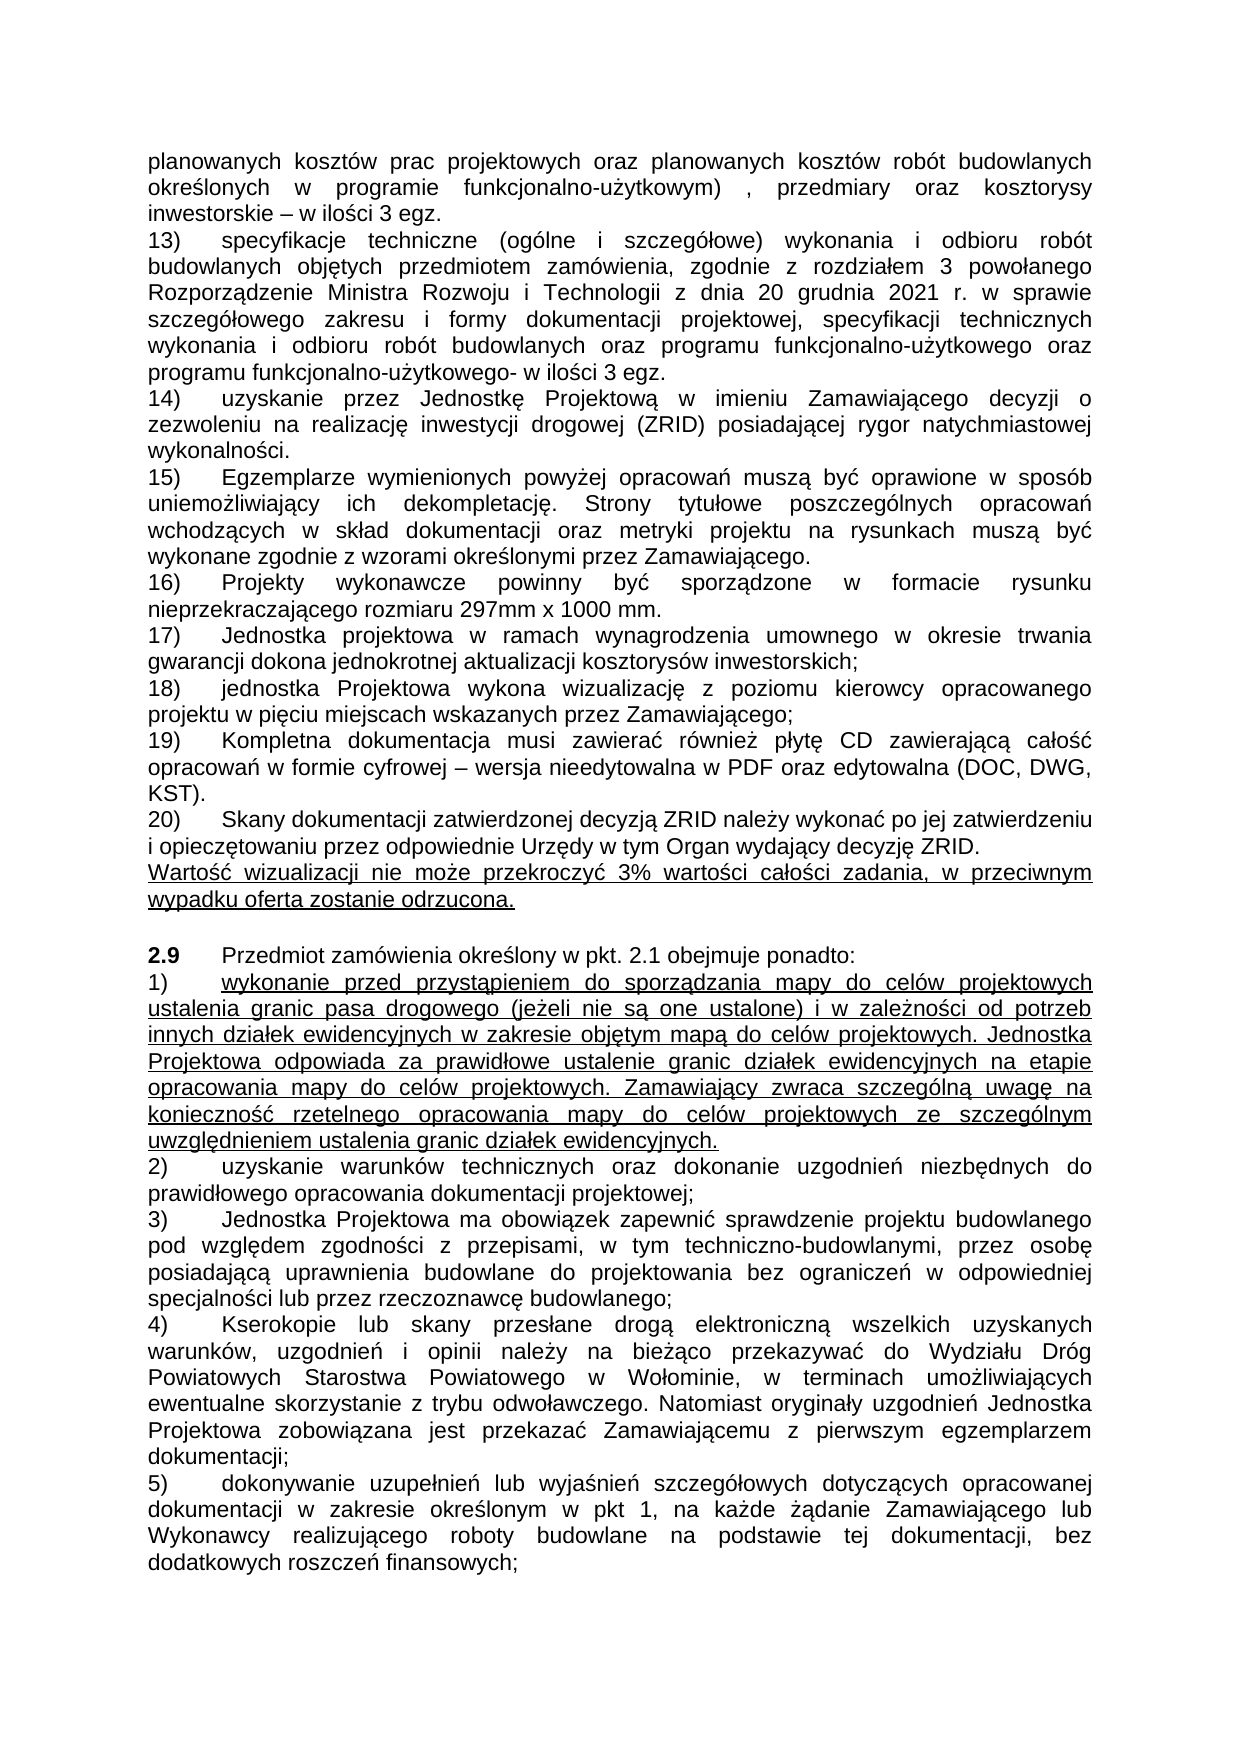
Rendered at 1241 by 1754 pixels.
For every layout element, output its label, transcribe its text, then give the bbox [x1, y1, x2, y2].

text Wartość wizualizacji nie może przekroczyć 3% wartości całości zadania, w przeciwnym wypadku oferta zostanie odrzucona. [148, 883, 1093, 912]
list Skany dokumentacji zatwierdzonej decyzją ZRID należy wykonać po jej zatwierdzeniu i opieczętowaniu przez odpowiednie Urzędy w tym Organ wydający decyzję ZRID. [148, 806, 1093, 859]
list uzyskanie przez Jednostkę Projektową w imieniu Zamawiającego decyzji o zezwoleniu na realizację inwestycji drogowej (ZRID) posiadającej rygor natychmiastowej wykonalności. [148, 385, 1093, 464]
list wykonanie przed przystąpieniem do sporządzania mapy do celów projektowych ustalenia granic pasa drogowego (jeżeli nie są one ustalone) i w zależności od potrzeb innych działek ewidencyjnych w zakresie objętym mapą do celów projektowych. Jednostka Projektowa odpowiada za prawidłowe ustalenie granic działek ewidencyjnych na etapie opracowania mapy do celów projektowych. Zamawiający zwraca szczególną uwagę na konieczność rzetelnego opracowania mapy do celów projektowych ze szczególnym uwzględnieniem ustalenia granic działek ewidencyjnych. [148, 1072, 1093, 1153]
list Projekty wykonawcze powinny być sporządzone w formacie rysunku nieprzekraczającego rozmiaru 297mm x 1000 mm. [148, 569, 1093, 622]
list dokonywanie uzupełnień lub wyjaśnień szczegółowych dotyczących opracowanej dokumentacji w zakresie określonym w pkt 1, na każde żądanie Zamawiającego lub Wykonawcy realizującego roboty budowlane na podstawie tej dokumentacji, bez dodatkowych roszczeń finansowych; [148, 1469, 1093, 1575]
list Kompletna dokumentacja musi zawierać również płytę CD zawierającą całość opracowań w formie cyfrowej – wersja nieedytowalna w PDF oraz edytowalna (DOC, DWG, KST). [148, 727, 1093, 806]
list Jednostka projektowa w ramach wynagrodzenia umownego w okresie trwania gwarancji dokona jednokrotnej aktualizacji kosztorysów inwestorskich; [148, 622, 1093, 675]
list specyfikacje techniczne (ogólne i szczegółowe) wykonania i odbioru robót budowlanych objętych przedmiotem zamówienia, zgodnie z rozdziałem 3 powołanego Rozporządzenie Ministra Rozwoju i Technologii z dnia 20 grudnia 2021 r. w sprawie szczegółowego zakresu i formy dokumentacji projektowej, specyfikacji technicznych wykonania i odbioru robót budowlanych oraz programu funkcjonalno-użytkowego oraz programu funkcjonalno-użytkowego- w ilości 3 egz. [148, 227, 1093, 385]
list Kserokopie lub skany przesłane drogą elektroniczną wszelkich uzyskanych warunków, uzgodnień i opinii należy na bieżąco przekazywać do Wydziału Dróg Powiatowych Starostwa Powiatowego w Wołominie, w terminach umożliwiających ewentualne skorzystanie z trybu odwoławczego. Natomiast oryginały uzgodnień Jednostka Projektowa zobowiązana jest przekazać Zamawiającemu z pierwszym egzemplarzem dokumentacji; [148, 1311, 1093, 1469]
list Jednostka Projektowa ma obowiązek zapewnić sprawdzenie projektu budowlanego pod względem zgodności z przepisami, w tym techniczno-budowlanymi, przez osobę posiadającą uprawnienia budowlane do projektowania bez ograniczeń w odpowiedniej specjalności lub przez rzeczoznawcę budowlanego; [148, 1206, 1093, 1311]
list jednostka Projektowa wykona wizualizację z poziomu kierowcy opracowanego projektu w pięciu miejscach wskazanych przez Zamawiającego; [148, 675, 1093, 727]
list uzyskanie warunków technicznych oraz dokonanie uzgodnień niezbędnych do prawidłowego opracowania dokumentacji projektowej; [148, 1153, 1093, 1206]
list wykonanie przed przystąpieniem do sporządzania mapy do celów projektowych ustalenia granic pasa drogowego (jeżeli nie są one ustalone) i w zależności od potrzeb innych działek ewidencyjnych w zakresie objętym mapą do celów projektowych. Jednostka Projektowa odpowiada za prawidłowe ustalenie granic działek ewidencyjnych na etapie opracowania mapy do celów projektowych. Zamawiający zwraca szczególną uwagę na konieczność rzetelnego opracowania mapy do celów projektowych ze szczególnym uwzględnieniem ustalenia granic działek ewidencyjnych. [148, 969, 1093, 1071]
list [148, 148, 1093, 227]
list Egzemplarze wymienionych powyżej opracowań muszą być oprawione w sposób uniemożliwiający ich dekompletację. Strony tytułowe poszczególnych opracowań wchodzących w skład dokumentacji oraz metryki projektu na rysunkach muszą być wykonane zgodnie z wzorami określonymi przez Zamawiającego. [148, 464, 1093, 569]
text Wartość wizualizacji nie może przekroczyć 3% wartości całości zadania, w przeciwnym wypadku oferta zostanie odrzucona. [148, 859, 1093, 882]
list Przedmiot zamówienia określony w pkt. 2.1 obejmuje ponadto: [148, 942, 1093, 969]
